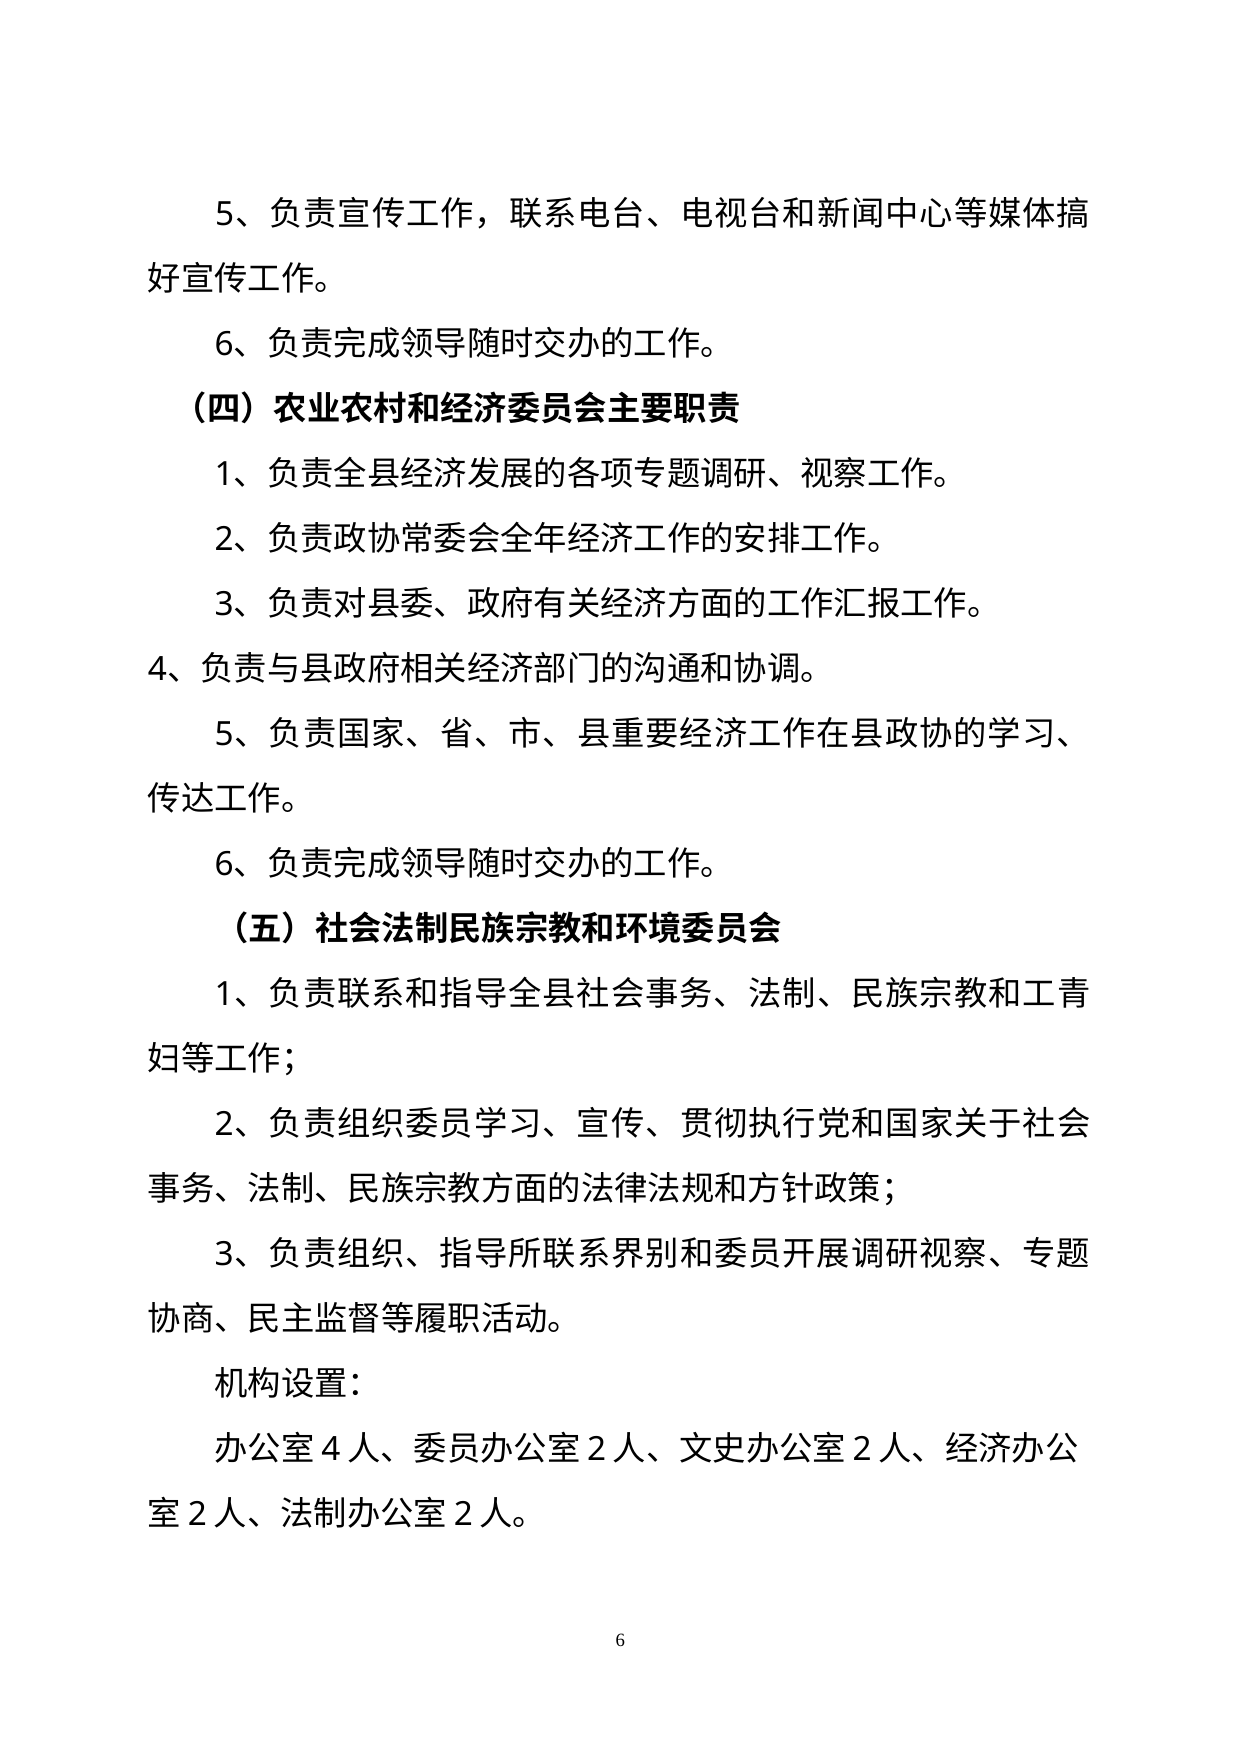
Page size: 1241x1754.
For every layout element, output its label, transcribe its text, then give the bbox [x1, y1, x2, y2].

text 3、负责组织、指导所联系界别和委员开展调研视察、专题协商、民主监督等履职活动。 [148, 1218, 1092, 1348]
text 2、负责政协常委会全年经济工作的安排工作。 [148, 503, 1092, 568]
text 5、负责国家、省、市、县重要经济工作在县政协的学习、传达工作。 [148, 698, 1092, 828]
text （五）社会法制民族宗教和环境委员会 [148, 893, 1092, 958]
text 1、负责全县经济发展的各项专题调研、视察工作。 [148, 438, 1092, 503]
text 1、负责联系和指导全县社会事务、法制、民族宗教和工青妇等工作； [148, 958, 1092, 1088]
text 4、负责与县政府相关经济部门的沟通和协调。 [148, 633, 1092, 698]
text 机构设置： [148, 1348, 1092, 1413]
text 2、负责组织委员学习、宣传、贯彻执行党和国家关于社会事务、法制、民族宗教方面的法律法规和方针政策； [148, 1088, 1092, 1218]
text （四）农业农村和经济委员会主要职责 [148, 373, 1092, 438]
text 6、负责完成领导随时交办的工作。 [148, 828, 1092, 893]
text 3、负责对县委、政府有关经济方面的工作汇报工作。 [148, 568, 1092, 633]
text 5、负责宣传工作，联系电台、电视台和新闻中心等媒体搞好宣传工作。 [148, 178, 1092, 308]
text 办公室4人、委员办公室2人、文史办公室2人、经济办公室2人、法制办公室2人。 [148, 1413, 1092, 1543]
text 6、负责完成领导随时交办的工作。 [148, 308, 1092, 373]
